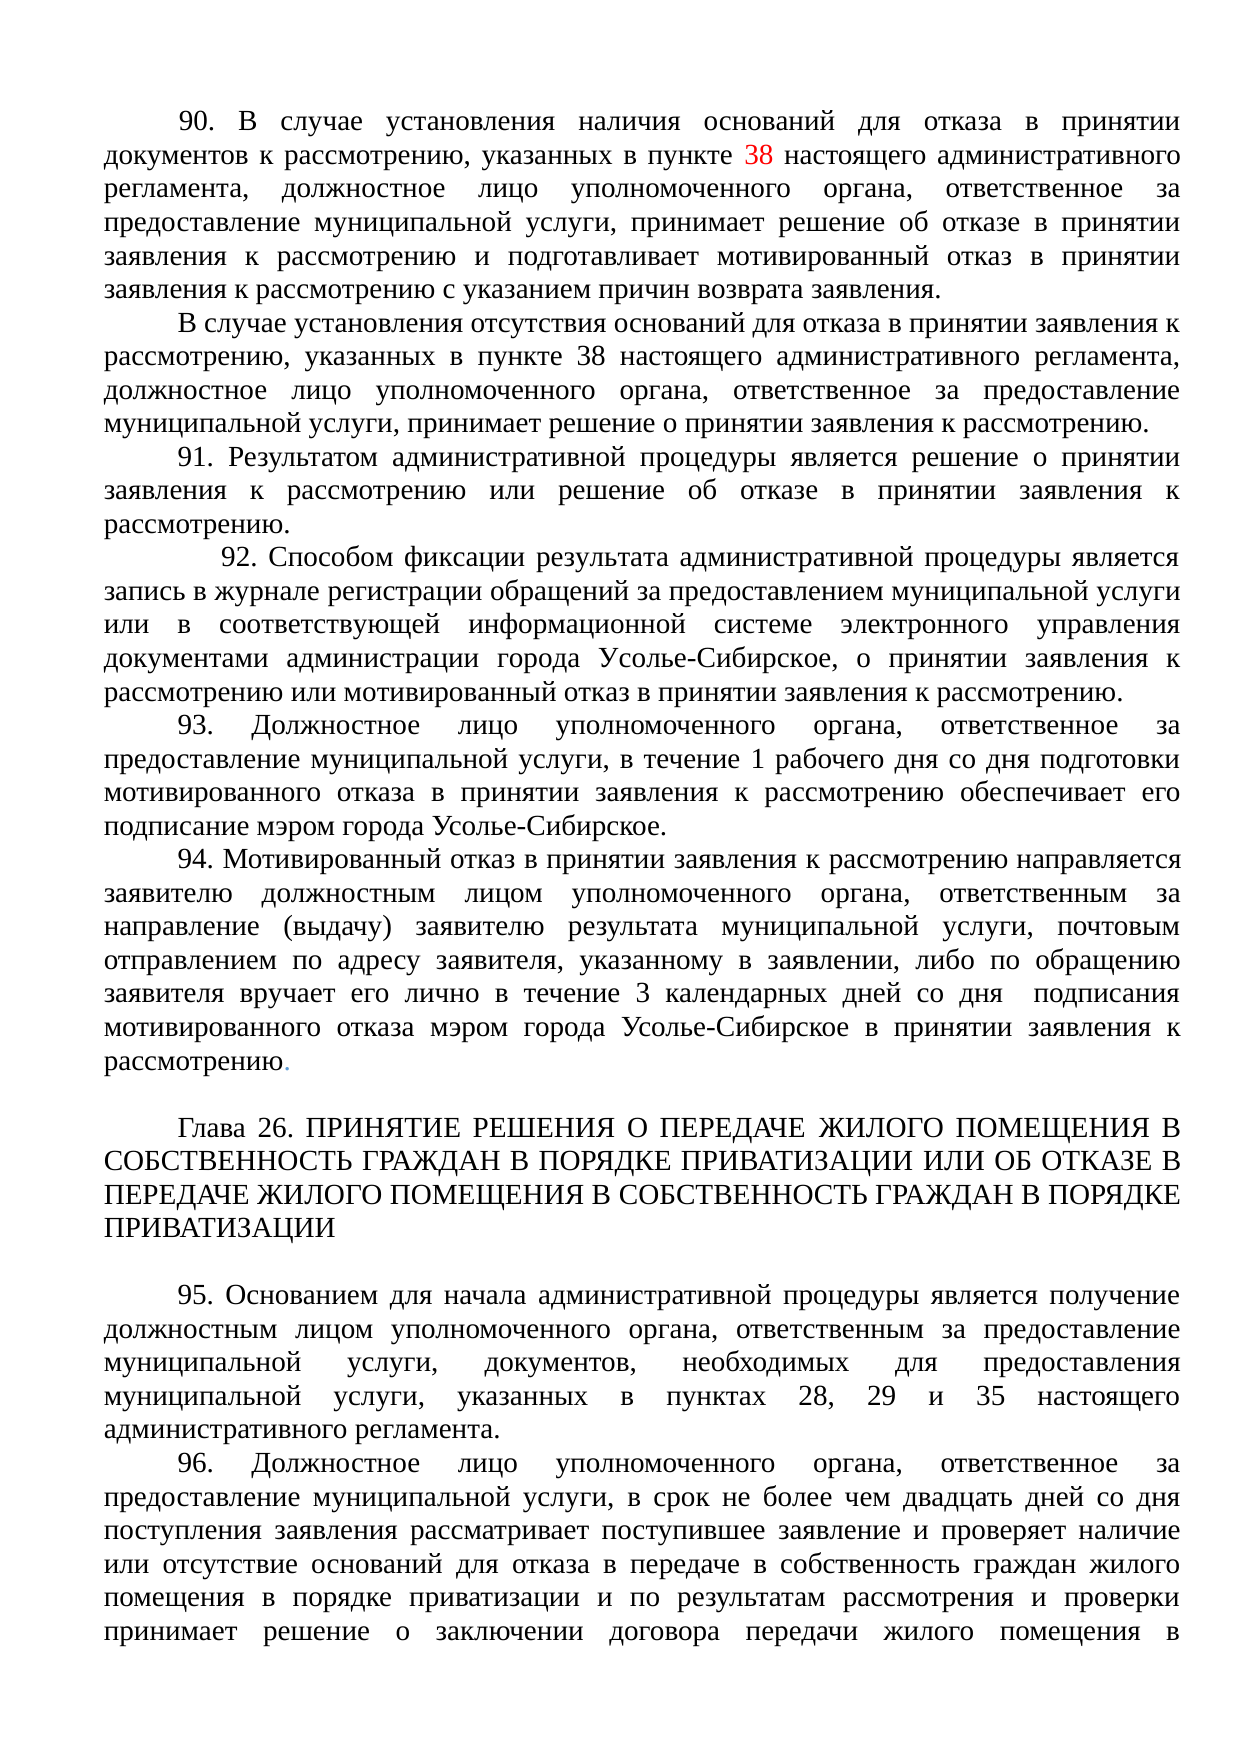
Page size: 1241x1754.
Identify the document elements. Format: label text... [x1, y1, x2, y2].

text 94. Мотивированный отказ в принятии заявления к рассмотрению направляется заявителю должностным лицом уполномоченного органа, ответственным за направление (выдачу) заявителю результата муниципальной услуги, почтовым отправлением по адресу заявителя, указанному в заявлении, либо по обращению заявителя вручает его лично в течение 3 календарных дней со дня подписания мотивированного отказа мэром города Усолье-Сибирское в принятии заявления к рассмотрению. [103, 841, 1181, 1076]
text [103, 1445, 1181, 1646]
text 91. Результатом административной процедуры является решение о принятии заявления к рассмотрению или решение об отказе в принятии заявления к рассмотрению. [103, 439, 1181, 539]
text 95. Основанием для начала административной процедуры является получение должностным лицом уполномоченного органа, ответственным за предоставление муниципальной услуги, документов, необходимых для предоставления муниципальной услуги, указанных в пунктах 28, 29 и 35 настоящего административного регламента. [103, 1277, 1181, 1445]
text 93. Должностное лицо уполномоченного органа, ответственное за предоставление муниципальной услуги, в течение 1 рабочего дня со дня подготовки мотивированного отказа в принятии заявления к рассмотрению обеспечивает его подписание мэром города Усолье-Сибирское. [103, 707, 1181, 841]
text 90. В случае установления наличия оснований для отказа в принятии документов к рассмотрению, указанных в пункте 38 настоящего административного регламента, должностное лицо уполномоченного органа, ответственное за предоставление муниципальной услуги, принимает решение об отказе в принятии заявления к рассмотрению и подготавливает мотивированный отказ в принятии заявления к рассмотрению с указанием причин возврата заявления. [103, 103, 1181, 305]
text В случае установления отсутствия оснований для отказа в принятии заявления к рассмотрению, указанных в пункте 38 настоящего административного регламента, должностное лицо уполномоченного органа, ответственное за предоставление муниципальной услуги, принимает решение о принятии заявления к рассмотрению. [103, 305, 1181, 439]
text 92. Способом фиксации результата административной процедуры является запись в журнале регистрации обращений за предоставлением муниципальной услуги или в соответствующей информационной системе электронного управления документами администрации города Усолье-Сибирское, о принятии заявления к рассмотрению или мотивированный отказ в принятии заявления к рассмотрению. [103, 539, 1181, 707]
text Глава 26. ПРИНЯТИЕ РЕШЕНИЯ О ПЕРЕДАЧЕ ЖИЛОГО ПОМЕЩЕНИЯ В СОБСТВЕННОСТЬ ГРАЖДАН В ПОРЯДКЕ ПРИВАТИЗАЦИИ ИЛИ ОБ ОТКАЗЕ В ПЕРЕДАЧЕ ЖИЛОГО ПОМЕЩЕНИЯ В СОБСТВЕННОСТЬ ГРАЖДАН В ПОРЯДКЕ ПРИВАТИЗАЦИИ [103, 1110, 1181, 1244]
